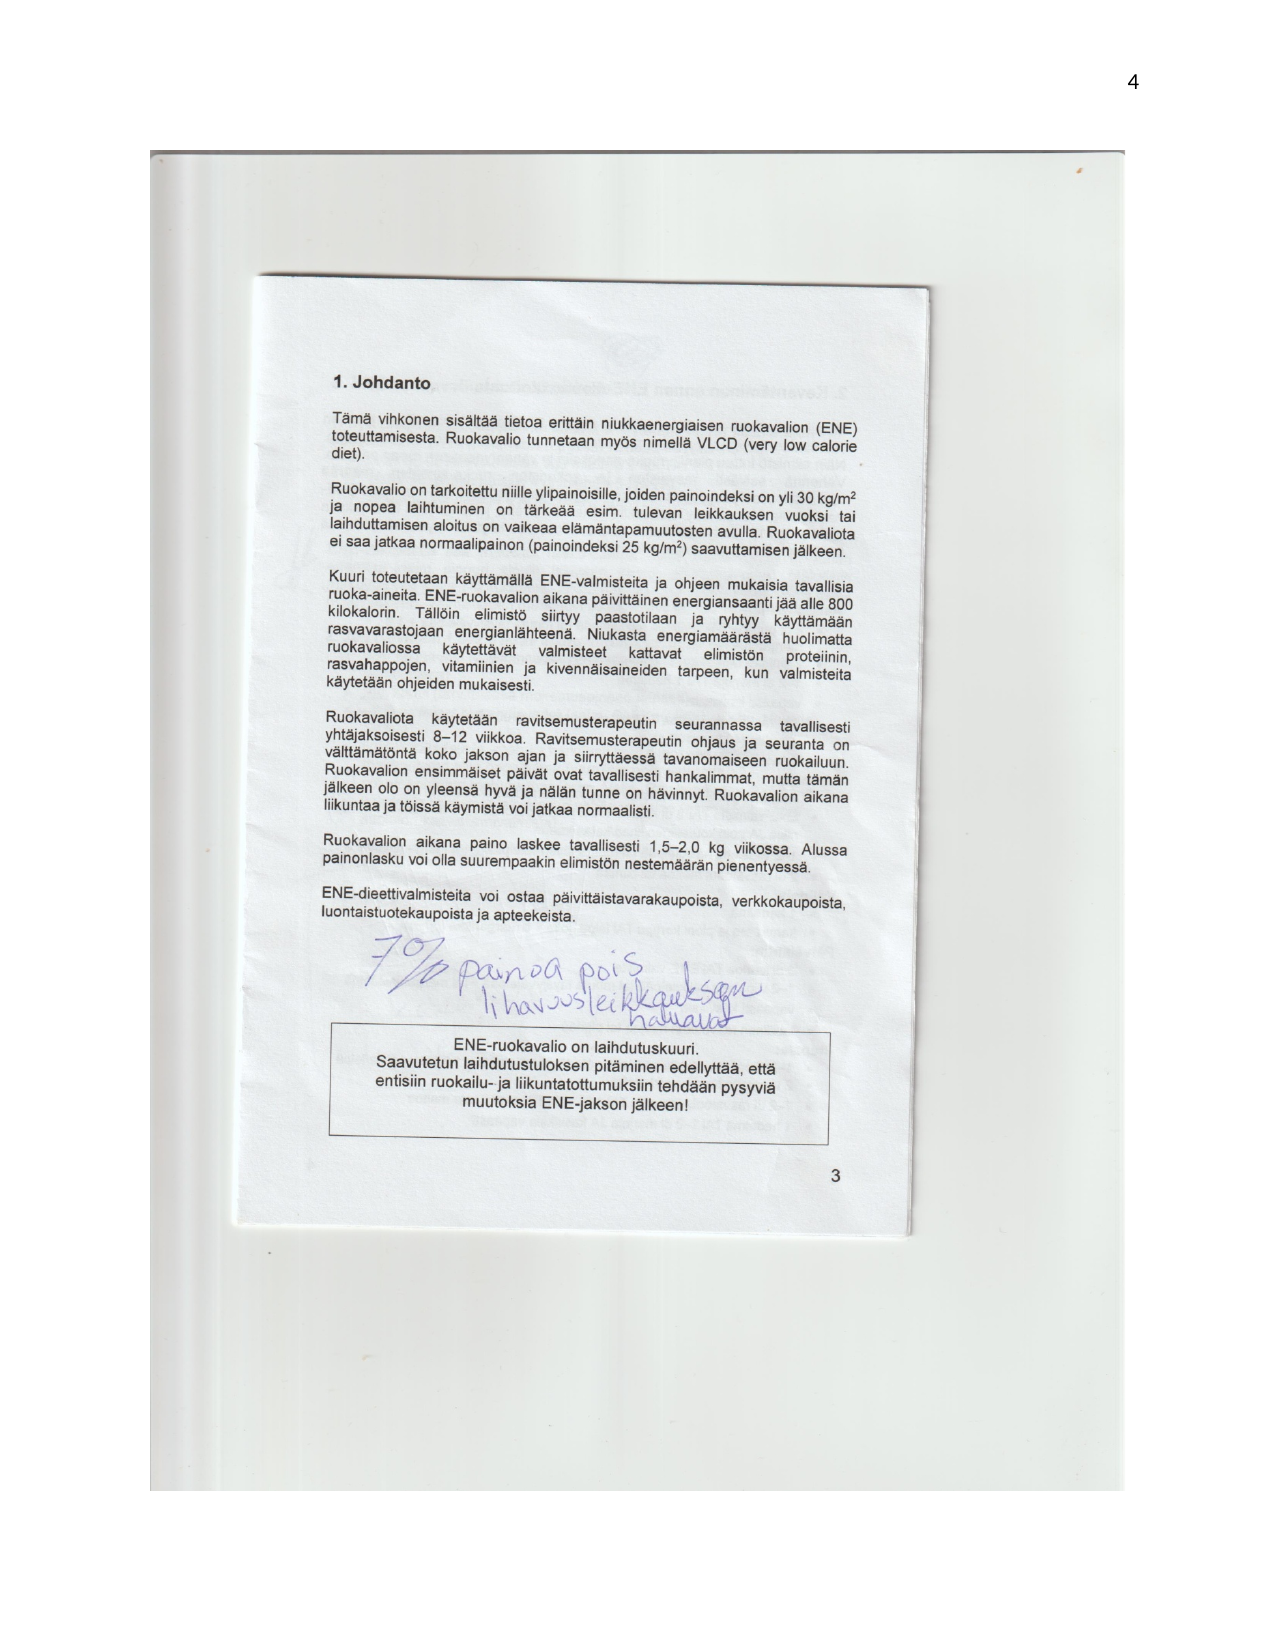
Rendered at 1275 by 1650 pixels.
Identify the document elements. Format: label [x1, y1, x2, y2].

picture [150, 150, 1125, 1491]
